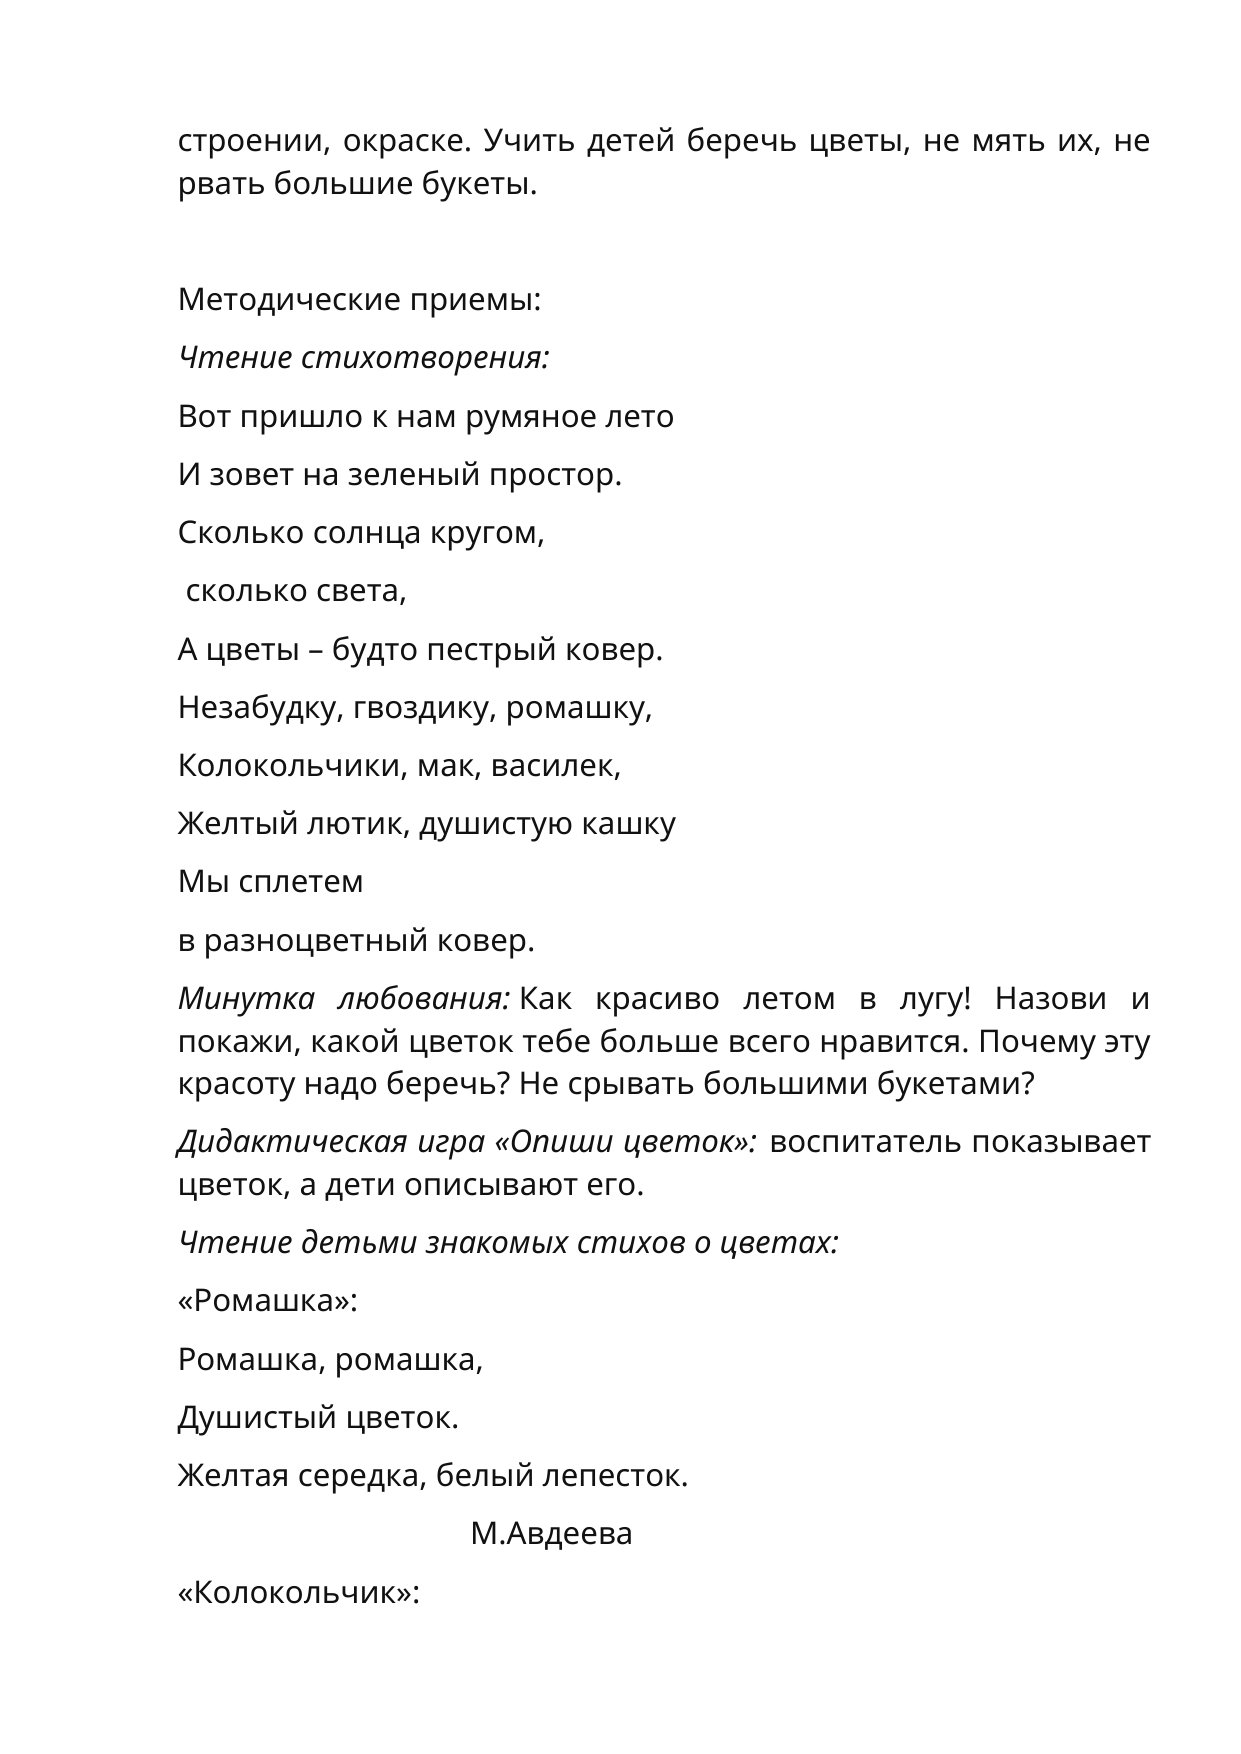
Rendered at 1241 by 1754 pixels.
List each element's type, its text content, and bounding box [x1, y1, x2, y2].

text Чтение детьми знакомых стихов о цветах: [177, 1220, 1152, 1263]
text Минутка любования: Как красиво летом в лугу! Назови и покажи, какой цветок тебе больше всего нравится. Почему эту красоту надо беречь? Не срывать большими букетами? [177, 976, 1152, 1104]
text Дидактическая игра «Опиши цветок»: воспитатель показывает цветок, а дети описывают его. [177, 1119, 1152, 1204]
text «Колокольчик»: [177, 1569, 1152, 1612]
text М.Авдеева [177, 1511, 1152, 1554]
text Ромашка, ромашка, [177, 1337, 1152, 1379]
text Сколько солнца кругом, [177, 510, 1152, 553]
text Вот пришло к нам румяное лето [177, 394, 1152, 436]
text Методические приемы: [177, 277, 1152, 320]
text Колокольчики, мак, василек, [177, 743, 1152, 786]
text Душистый цветок. [177, 1395, 1152, 1437]
text Желтый лютик, душистую кашку [177, 801, 1152, 844]
text в разноцветный ковер. [177, 918, 1152, 960]
text сколько света, [177, 568, 1152, 611]
text Чтение стихотворения: [177, 335, 1152, 378]
text Мы сплетем [177, 859, 1152, 902]
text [177, 118, 1152, 203]
text «Ромашка»: [177, 1278, 1152, 1321]
text А цветы – будто пестрый ковер. [177, 627, 1152, 669]
text Желтая середка, белый лепесток. [177, 1453, 1152, 1496]
text Незабудку, гвоздику, ромашку, [177, 685, 1152, 727]
text И зовет на зеленый простор. [177, 452, 1152, 494]
